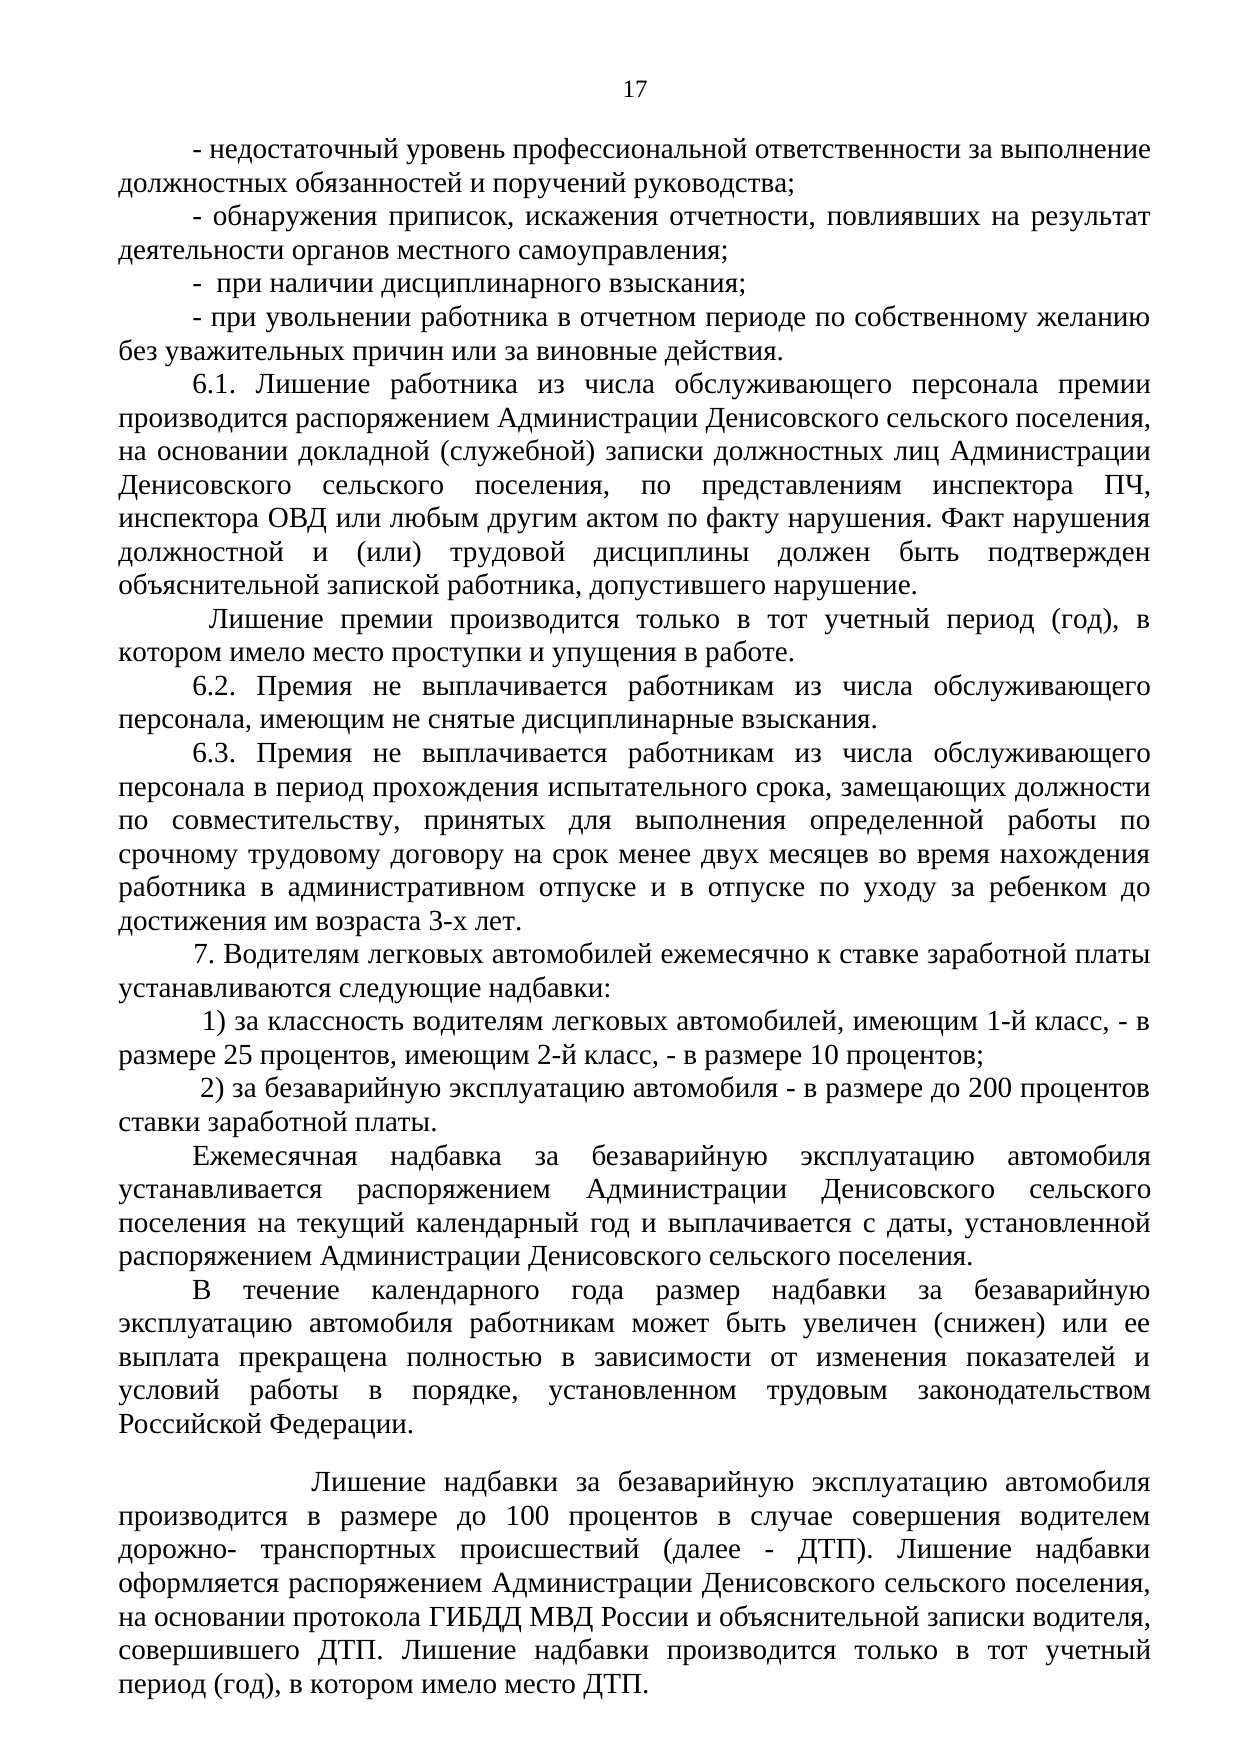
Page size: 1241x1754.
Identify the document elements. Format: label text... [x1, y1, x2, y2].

text 6.1. Лишение работника из числа обслуживающего персонала премии производится распоряжением Администрации Денисовского сельского поселения, на основании докладной (служебной) записки должностных лиц Администрации Денисовского сельского поселения, по представлениям инспектора ПЧ, инспектора ОВД или любым другим актом по факту нарушения. Факт нарушения должностной и (или) трудовой дисциплины должен быть подтвержден объяснительной запиской работника, допустившего нарушение. [118, 366, 1152, 601]
text 7. Водителям легковых автомобилей ежемесячно к ставке заработной платы устанавливаются следующие надбавки: [118, 936, 1152, 1003]
text 1) за классность водителям легковых автомобилей, имеющим 1-й класс, - в размере 25 процентов, имеющим 2-й класс, - в размере 10 процентов; [118, 1003, 1152, 1071]
text 6.3. Премия не выплачивается работникам из числа обслуживающего персонала в период прохождения испытательного срока, замещающих должности по совместительству, принятых для выполнения определенной работы по срочному трудовому договору на срок менее двух месяцев во время нахождения работника в административном отпуске и в отпуске по уходу за ребенком до достижения им возраста 3-х лет. [118, 735, 1152, 936]
text - при наличии дисциплинарного взыскания; [118, 266, 1152, 299]
text Лишение премии производится только в тот учетный период (год), в котором имело место проступки и упущения в работе. [118, 601, 1152, 668]
text - недостаточный уровень профессиональной ответственности за выполнение должностных обязанностей и поручений руководства; [118, 131, 1152, 198]
text Ежемесячная надбавка за безаварийную эксплуатацию автомобиля устанавливается распоряжением Администрации Денисовского сельского поселения на текущий календарный год и выплачивается с даты, установленной распоряжением Администрации Денисовского сельского поселения. [118, 1138, 1152, 1272]
text Лишение надбавки за безаварийную эксплуатацию автомобиля производится в размере до 100 процентов в случае совершения водителем дорожно- транспортных происшествий (далее - ДТП). Лишение надбавки оформляется распоряжением Администрации Денисовского сельского поселения, на основании протокола ГИБДД МВД России и объяснительной записки водителя, совершившего ДТП. Лишение надбавки производится только в тот учетный период (год), в котором имело место ДТП. [118, 1464, 1152, 1699]
text - обнаружения приписок, искажения отчетности, повлиявших на результат деятельности органов местного самоуправления; [118, 198, 1152, 266]
text В течение календарного года размер надбавки за безаварийную эксплуатацию автомобиля работникам может быть увеличен (снижен) или ее выплата прекращена полностью в зависимости от изменения показателей и условий работы в порядке, установленном трудовым законодательством Российской Федерации. [118, 1272, 1152, 1439]
text - при увольнении работника в отчетном периоде по собственному желанию без уважительных причин или за виновные действия. [118, 299, 1152, 366]
text 2) за безаварийную эксплуатацию автомобиля - в размере до 200 процентов ставки заработной платы. [118, 1071, 1152, 1138]
text 6.2. Премия не выплачивается работникам из числа обслуживающего персонала, имеющим не снятые дисциплинарные взыскания. [118, 668, 1152, 735]
